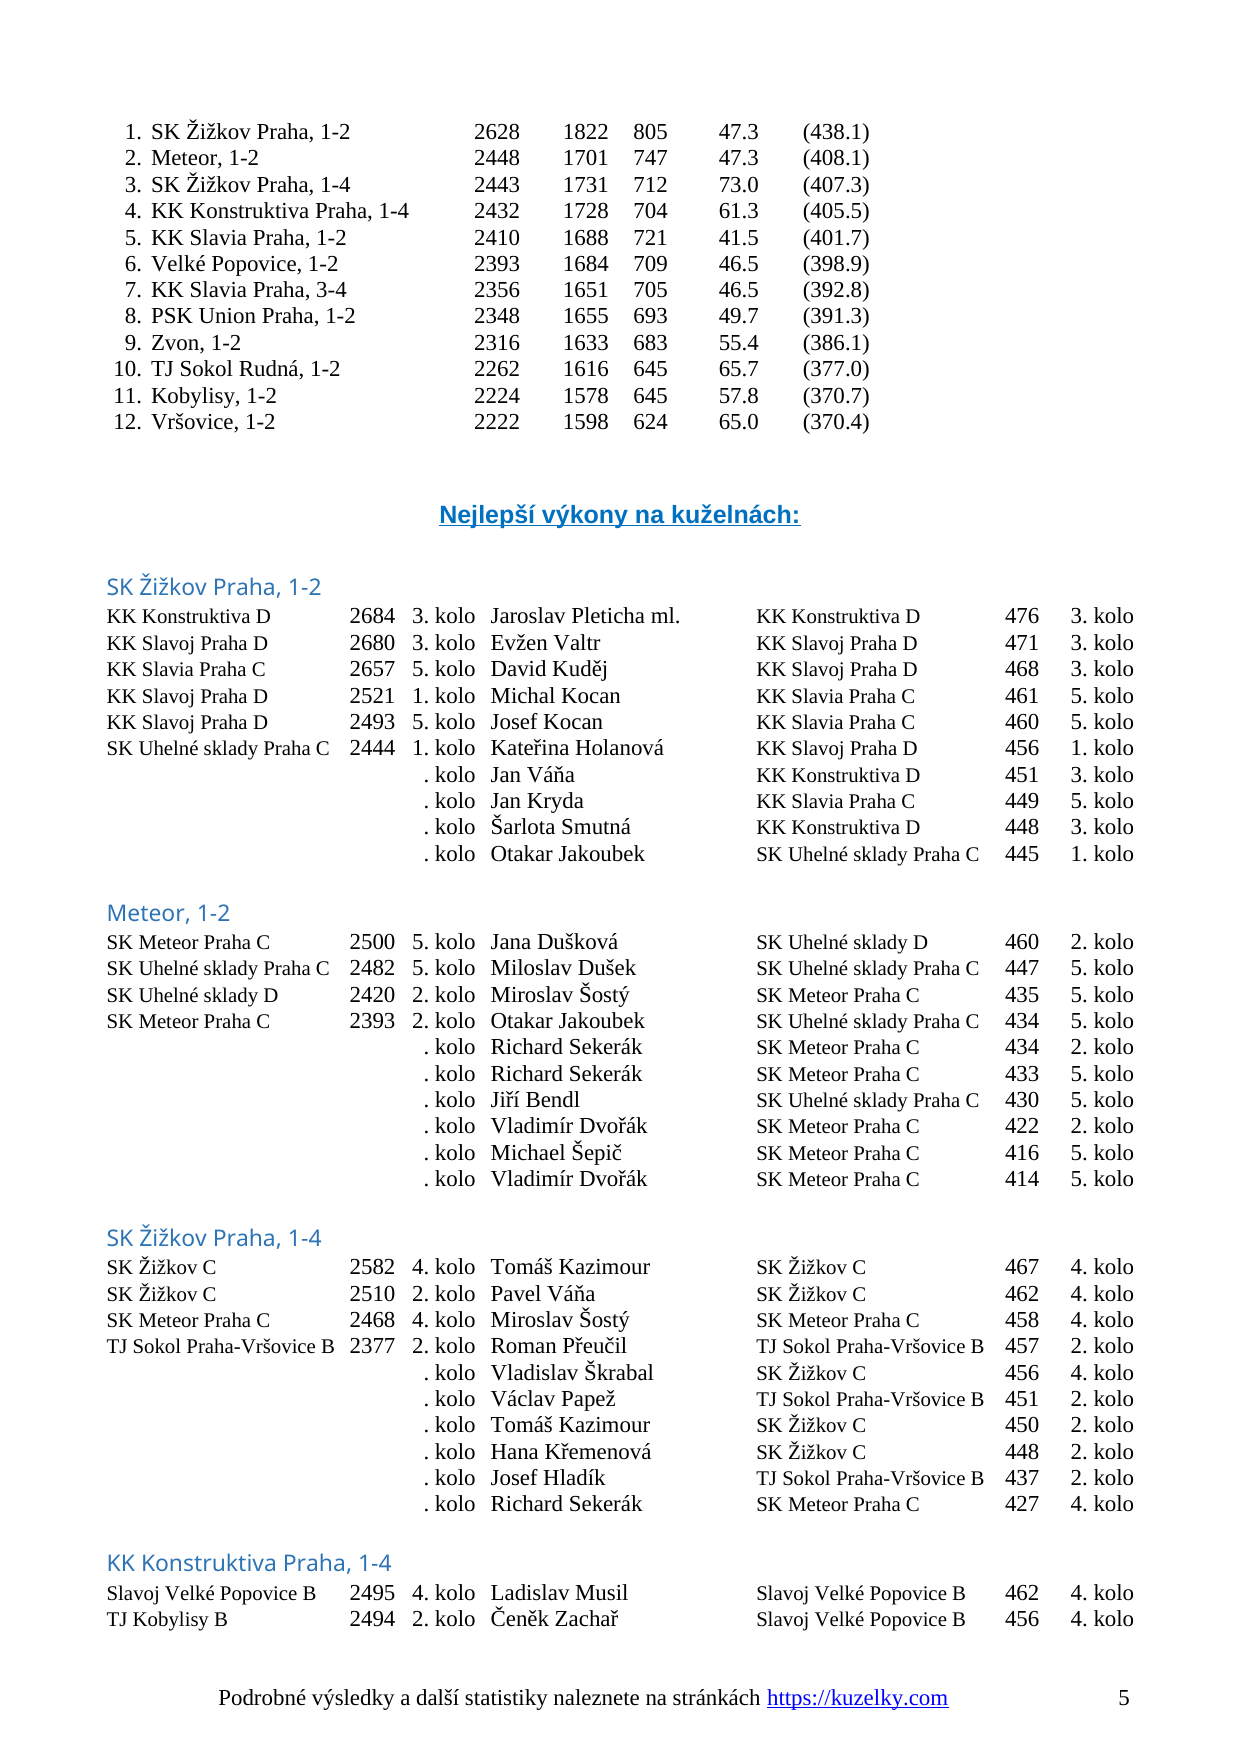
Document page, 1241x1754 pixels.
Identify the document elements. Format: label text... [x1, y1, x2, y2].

subtitle Meteor, 1-2 [106, 897, 1134, 928]
text Nejlepší výkony na kuželnách: [94, 499, 1145, 528]
text SK Meteor Praha C 2500 5. kolo Jana Dušková SK Uhelné sklady D 460 2. kolo [106, 928, 1134, 954]
text . kolo Jan Kryda KK Slavia Praha C 449 5. kolo [106, 787, 1134, 813]
text . kolo Josef Hladík TJ Sokol Praha-Vršovice B 437 2. kolo [106, 1464, 1134, 1490]
text SK Meteor Praha C 2393 2. kolo Otakar Jakoubek SK Uhelné sklady Praha C 434 5. kolo [106, 1007, 1134, 1033]
text 2. Meteor, 1-2 2448 1701 747 47.3 (408.1) [106, 144, 1134, 171]
text KK Slavoj Praha D 2493 5. kolo Josef Kocan KK Slavia Praha C 460 5. kolo [106, 708, 1134, 734]
text KK Slavoj Praha D 2521 1. kolo Michal Kocan KK Slavia Praha C 461 5. kolo [106, 682, 1134, 708]
subtitle SK Žižkov Praha, 1-2 [106, 571, 1134, 603]
text 6. Velké Popovice, 1-2 2393 1684 709 46.5 (398.9) [106, 250, 1134, 276]
text SK Meteor Praha C 2468 4. kolo Miroslav Šostý SK Meteor Praha C 458 4. kolo [106, 1306, 1134, 1332]
text . kolo Vladimír Dvořák SK Meteor Praha C 414 5. kolo [106, 1165, 1134, 1191]
text 12. Vršovice, 1-2 2222 1598 624 65.0 (370.4) [106, 408, 1134, 434]
text . kolo Richard Sekerák SK Meteor Praha C 434 2. kolo [106, 1033, 1134, 1060]
text . kolo Šarlota Smutná KK Konstruktiva D 448 3. kolo [106, 813, 1134, 840]
text . kolo Václav Papež TJ Sokol Praha-Vršovice B 451 2. kolo [106, 1385, 1134, 1411]
text . kolo Jan Váňa KK Konstruktiva D 451 3. kolo [106, 761, 1134, 787]
text 3. SK Žižkov Praha, 1-4 2443 1731 712 73.0 (407.3) [106, 171, 1134, 197]
text . kolo Richard Sekerák SK Meteor Praha C 433 5. kolo [106, 1060, 1134, 1086]
text . kolo Jiří Bendl SK Uhelné sklady Praha C 430 5. kolo [106, 1086, 1134, 1112]
text KK Slavia Praha C 2657 5. kolo David Kuděj KK Slavoj Praha D 468 3. kolo [106, 655, 1134, 682]
text . kolo Otakar Jakoubek SK Uhelné sklady Praha C 445 1. kolo [106, 840, 1134, 866]
text TJ Sokol Praha-Vršovice B 2377 2. kolo Roman Přeučil TJ Sokol Praha-Vršovice B 457 2. kolo [106, 1332, 1134, 1359]
subtitle SK Žižkov Praha, 1-4 [106, 1222, 1134, 1253]
text 11. Kobylisy, 1-2 2224 1578 645 57.8 (370.7) [106, 382, 1134, 408]
text TJ Kobylisy B 2494 2. kolo Čeněk Zachař Slavoj Velké Popovice B 456 4. kolo [106, 1605, 1134, 1631]
text 9. Zvon, 1-2 2316 1633 683 55.4 (386.1) [106, 329, 1134, 355]
text 7. KK Slavia Praha, 3-4 2356 1651 705 46.5 (392.8) [106, 276, 1134, 303]
text . kolo Richard Sekerák SK Meteor Praha C 427 4. kolo [106, 1490, 1134, 1517]
text SK Uhelné sklady Praha C 2444 1. kolo Kateřina Holanová KK Slavoj Praha D 456 1. kolo [106, 734, 1134, 761]
text Slavoj Velké Popovice B 2495 4. kolo Ladislav Musil Slavoj Velké Popovice B 462 4. kolo [106, 1578, 1134, 1605]
text SK Žižkov C 2582 4. kolo Tomáš Kazimour SK Žižkov C 467 4. kolo [106, 1253, 1134, 1279]
text 10. TJ Sokol Rudná, 1-2 2262 1616 645 65.7 (377.0) [106, 355, 1134, 382]
text . kolo Vladislav Škrabal SK Žižkov C 456 4. kolo [106, 1359, 1134, 1385]
text . kolo Michael Šepič SK Meteor Praha C 416 5. kolo [106, 1139, 1134, 1165]
text KK Slavoj Praha D 2680 3. kolo Evžen Valtr KK Slavoj Praha D 471 3. kolo [106, 629, 1134, 655]
text SK Uhelné sklady Praha C 2482 5. kolo Miloslav Dušek SK Uhelné sklady Praha C 447 5. kolo [106, 954, 1134, 981]
text . kolo Tomáš Kazimour SK Žižkov C 450 2. kolo [106, 1411, 1134, 1438]
text 5. KK Slavia Praha, 1-2 2410 1688 721 41.5 (401.7) [106, 223, 1134, 250]
text 4. KK Konstruktiva Praha, 1-4 2432 1728 704 61.3 (405.5) [106, 197, 1134, 223]
text KK Konstruktiva D 2684 3. kolo Jaroslav Pleticha ml. KK Konstruktiva D 476 3. kolo [106, 603, 1134, 629]
text SK Uhelné sklady D 2420 2. kolo Miroslav Šostý SK Meteor Praha C 435 5. kolo [106, 981, 1134, 1007]
text SK Žižkov C 2510 2. kolo Pavel Váňa SK Žižkov C 462 4. kolo [106, 1279, 1134, 1306]
text . kolo Hana Křemenová SK Žižkov C 448 2. kolo [106, 1438, 1134, 1464]
subtitle KK Konstruktiva Praha, 1-4 [106, 1547, 1134, 1578]
text 8. PSK Union Praha, 1-2 2348 1655 693 49.7 (391.3) [106, 303, 1134, 329]
text 1. SK Žižkov Praha, 1-2 2628 1822 805 47.3 (438.1) [106, 118, 1134, 144]
text . kolo Vladimír Dvořák SK Meteor Praha C 422 2. kolo [106, 1112, 1134, 1139]
